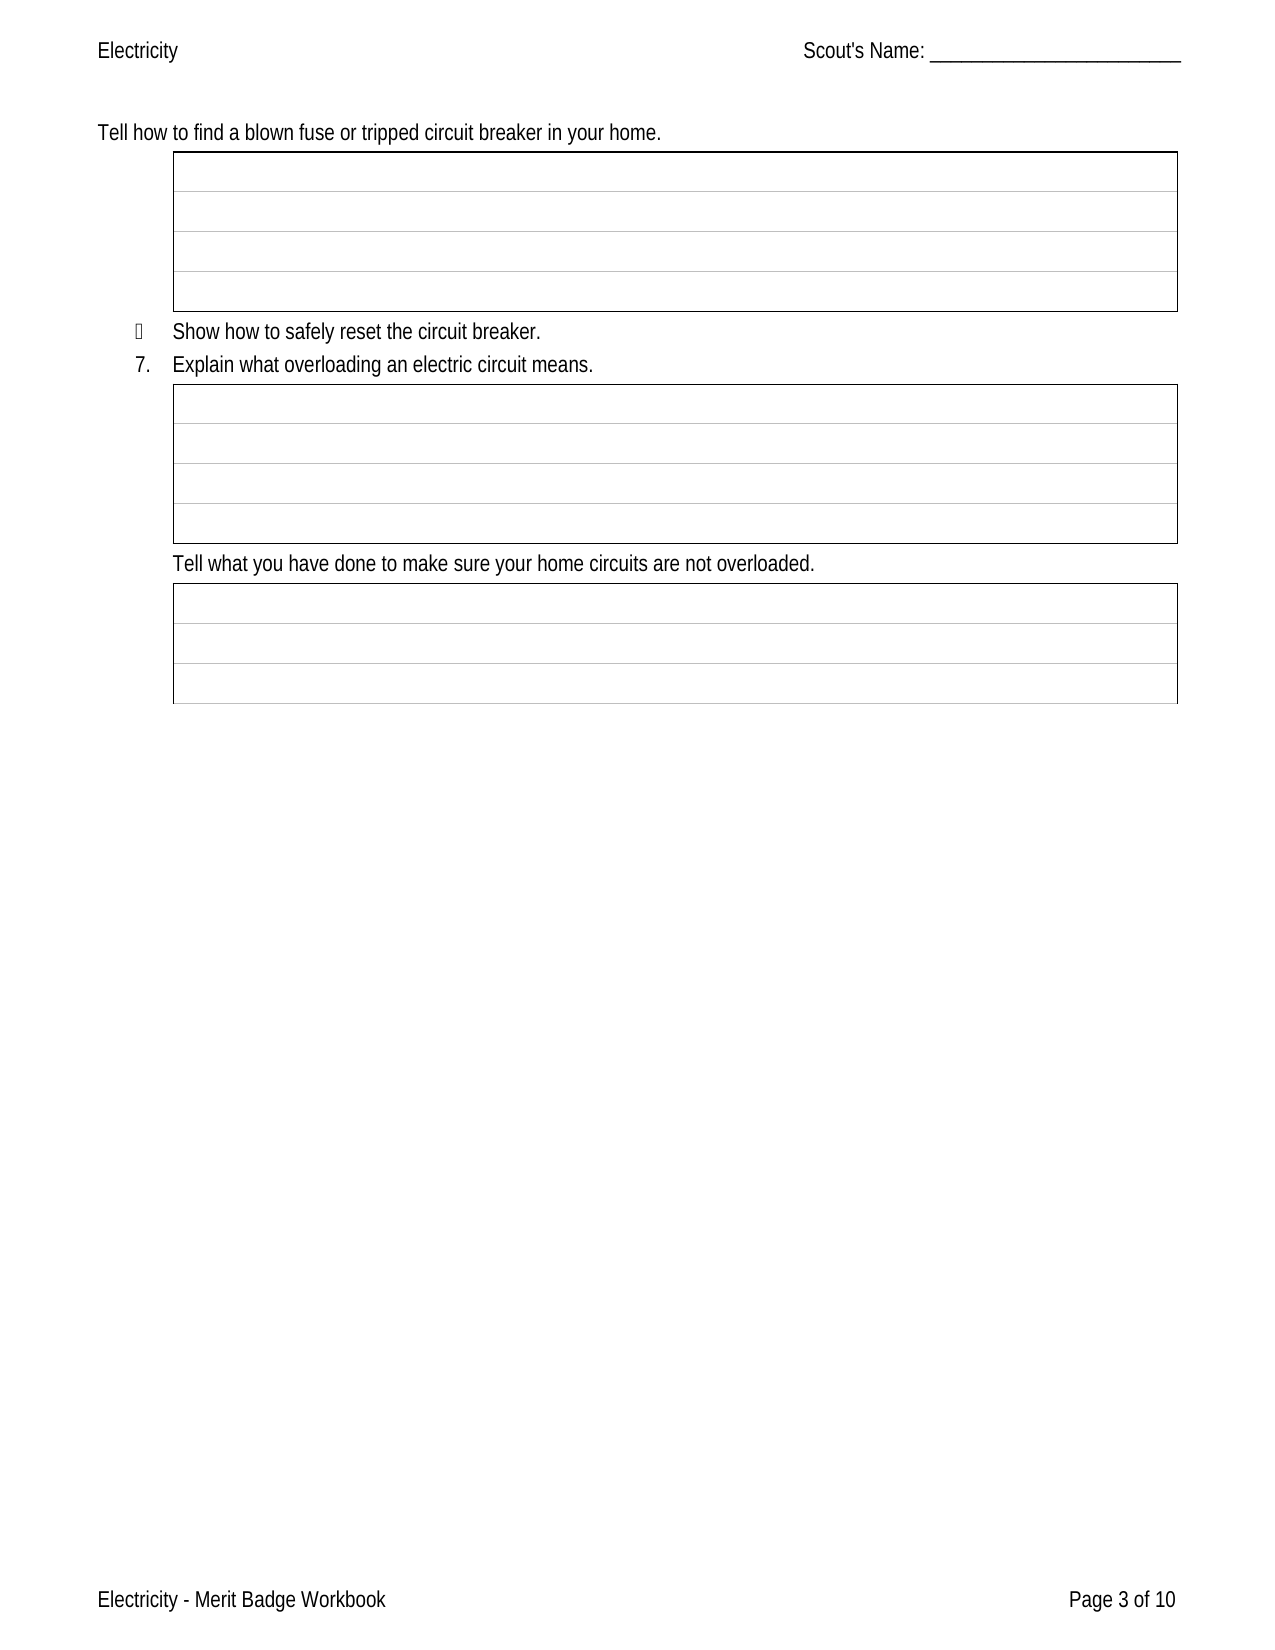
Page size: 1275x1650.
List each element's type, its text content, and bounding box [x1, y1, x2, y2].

table_header [174, 584, 1177, 623]
table_cell [174, 232, 1177, 271]
table_cell [174, 504, 1177, 543]
table_header [174, 153, 1177, 191]
table_header [174, 385, 1177, 423]
text 7. Explain what overloading an electric circuit means. [97, 351, 1177, 377]
table_cell [174, 424, 1177, 463]
table_cell [174, 192, 1177, 231]
table_cell [174, 664, 1177, 703]
table_cell [174, 272, 1177, 311]
text Show how to safely reset the circuit breaker. [135, 318, 1177, 344]
table_cell [174, 624, 1177, 663]
text Tell what you have done to make sure your home circuits are not overloaded. [172, 550, 1177, 577]
text Tell how to find a blown fuse or tripped circuit breaker in your home. [97, 119, 1177, 145]
table_cell [174, 464, 1177, 503]
